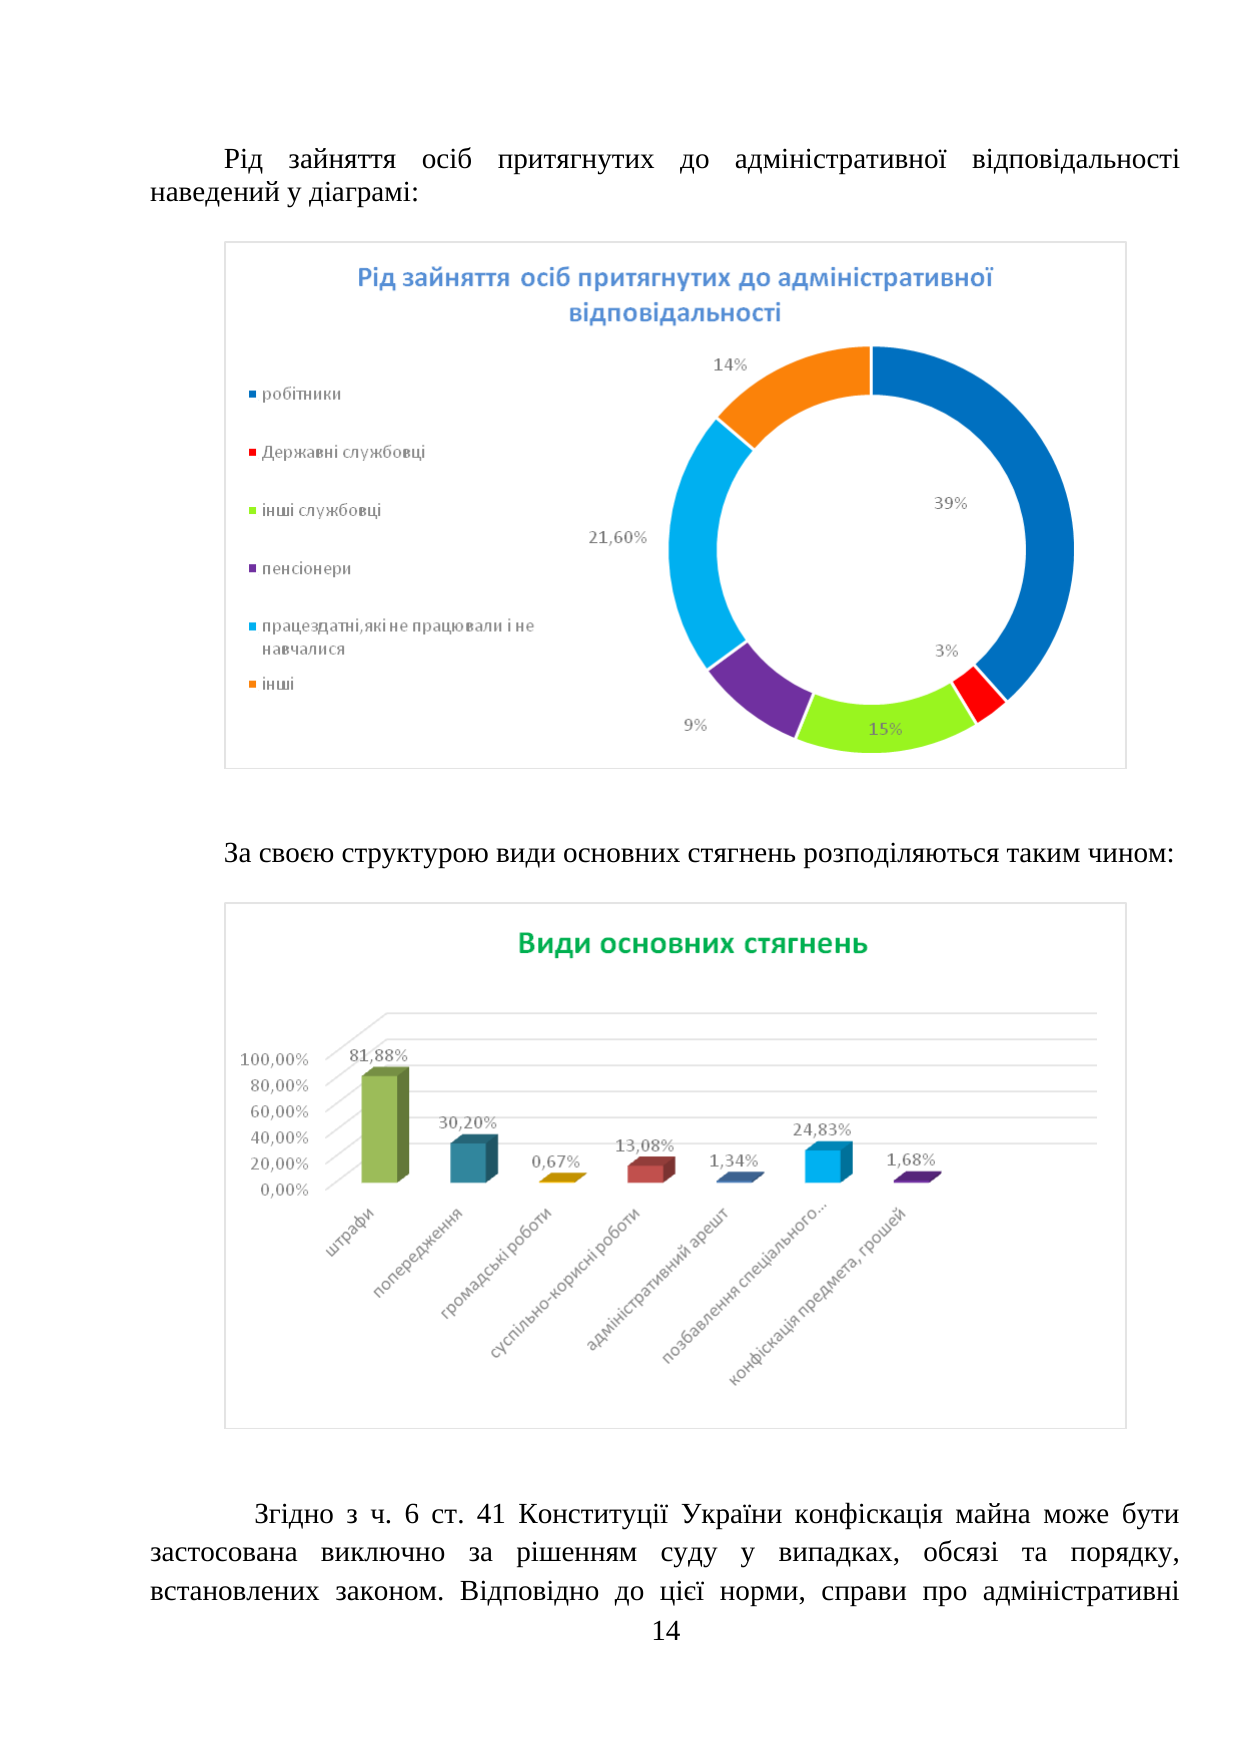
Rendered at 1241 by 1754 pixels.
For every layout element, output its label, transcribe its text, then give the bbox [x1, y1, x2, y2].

text За своєю структурою види основних стягнень розподіляються таким чином: [150, 835, 1181, 869]
text Рід зайняття осіб притягнутих до адміністративної відповідальності наведений у діаграмі: [150, 141, 1181, 208]
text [150, 1496, 1181, 1607]
picture [223, 241, 1127, 769]
picture [223, 902, 1127, 1429]
